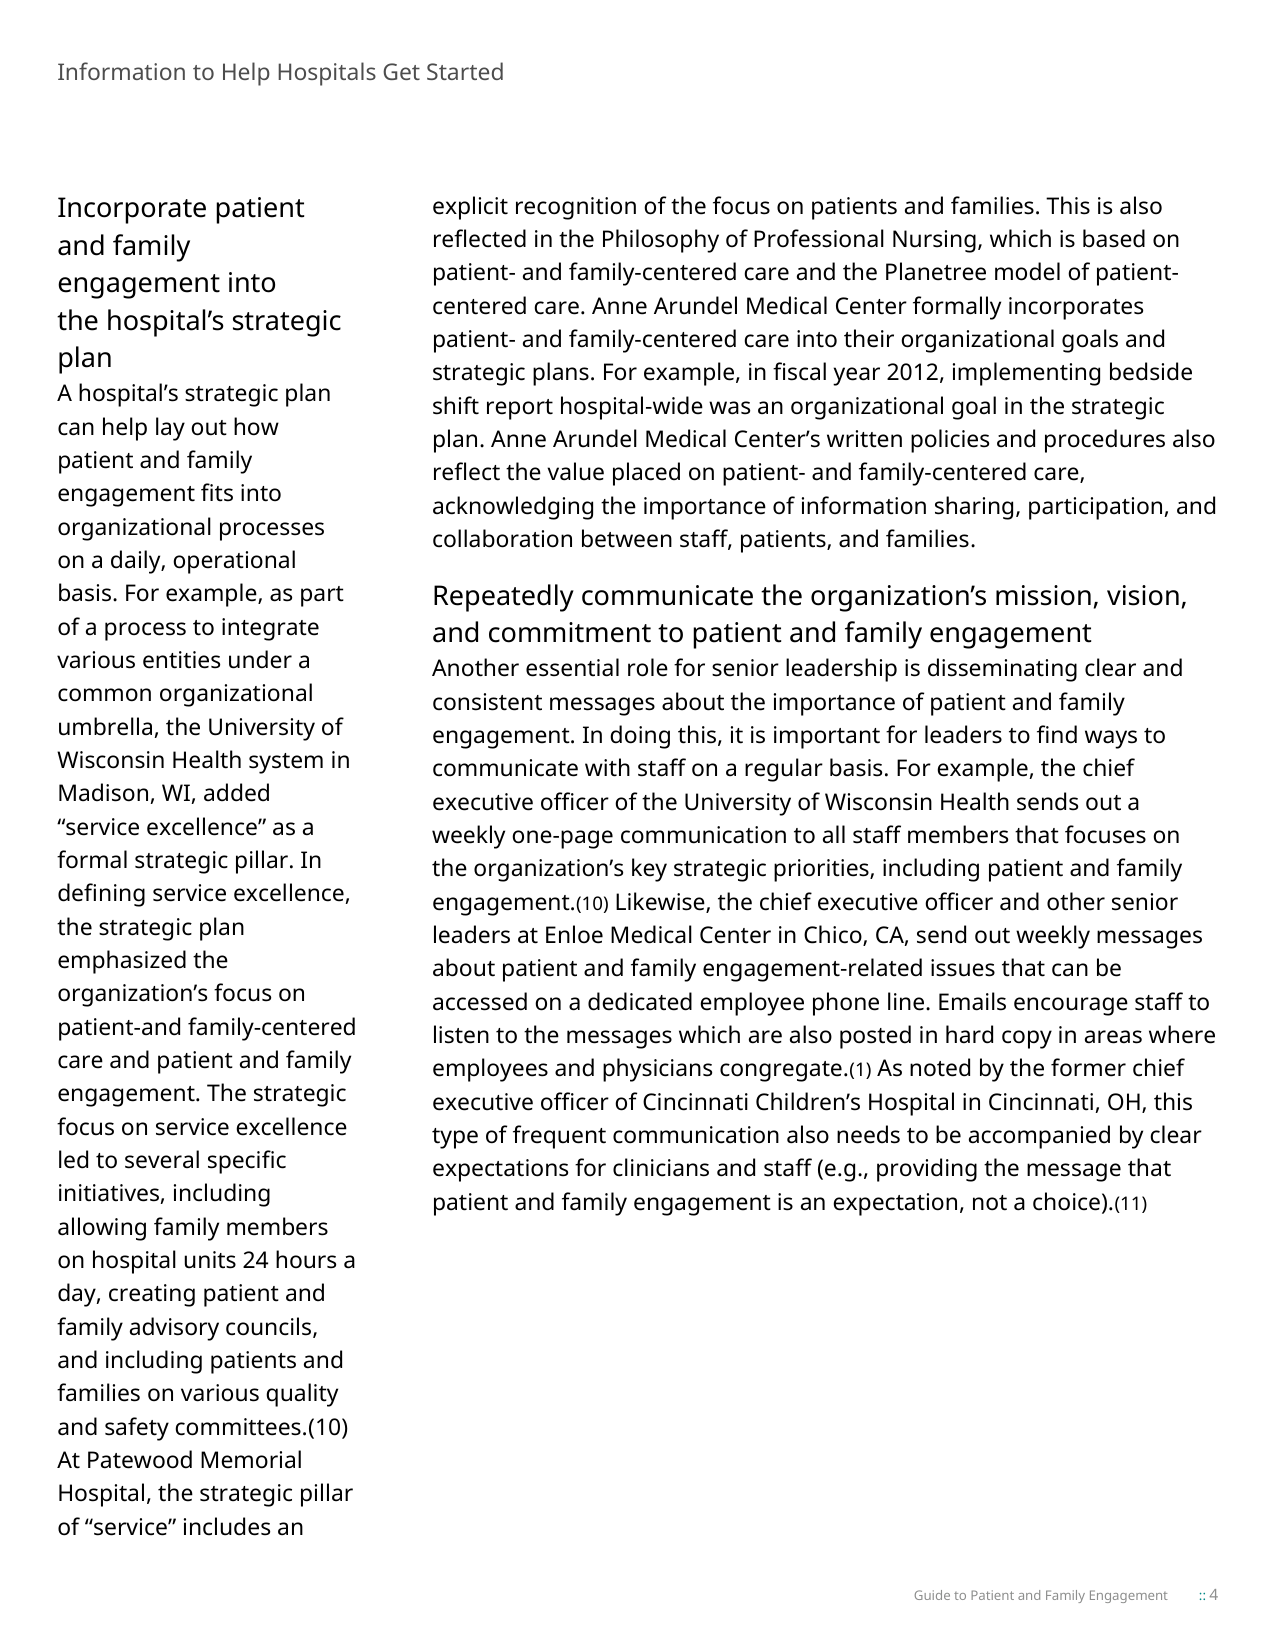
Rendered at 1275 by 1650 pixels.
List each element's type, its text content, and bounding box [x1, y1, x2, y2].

text Another essential role for senior leadership is disseminating clear and consistent messages about the importance of patient and family engagement. In doing this, it is important for leaders to find ways to communicate with staff on a regular basis. For example, the chief executive officer of the University of Wisconsin Health sends out a weekly one-page communication to all staff members that focuses on the organization’s key strategic priorities, including patient and family engagement.(10) Likewise, the chief executive officer and other senior leaders at Enloe Medical Center in Chico, CA, send out weekly messages about patient and family engagement-related issues that can be accessed on a dedicated employee phone line. Emails encourage staff to listen to the messages which are also posted in hard copy in areas where employees and physicians congregate.(1) As noted by the former chief executive officer of Cincinnati Children’s Hospital in Cincinnati, OH, this type of frequent communication also needs to be accompanied by clear expectations for clinicians and staff (e.g., providing the message that patient and family engagement is an expectation, not a choice).(11) [432, 650, 1218, 1217]
subtitle Repeatedly communicate the organization’s mission, vision, and commitment to patient and family engagement [432, 575, 1218, 650]
text A hospital’s strategic plan can help lay out how patient and family engagement fits into organizational processes on a daily, operational basis. For example, as part of a process to integrate various entities under a common organizational umbrella, the University of Wisconsin Health system in Madison, WI, added “service excellence” as a formal strategic pillar. In defining service excellence, the strategic plan emphasized the organization’s focus on patient-and family-centered care and patient and family engagement. The strategic focus on service excellence led to several specific initiatives, including allowing family members on hospital units 24 hours a day, creating patient and family advisory councils, and including patients and families on various quality and safety committees.(10) At Patewood Memorial Hospital, the strategic pillar of “service” includes an explicit recognition of the focus on patients and families. This is also reflected in the Philosophy of Professional Nursing, which is based on patient- and family-centered care and the Planetree model of patient-centered care. Anne Arundel Medical Center formally incorporates patient- and family-centered care into their organizational goals and strategic plans. For example, in fiscal year 2012, implementing bedside shift report hospital-wide was an organizational goal in the strategic plan. Anne Arundel Medical Center’s written policies and procedures also reflect the value placed on patient- and family-centered care, acknowledging the importance of information sharing, participation, and collaboration between staff, patients, and families. [432, 187, 1218, 554]
subtitle Incorporate patient and family engagement into the hospital’s strategic plan [57, 187, 357, 375]
text A hospital’s strategic plan can help lay out how patient and family engagement fits into organizational processes on a daily, operational basis. For example, as part of a process to integrate various entities under a common organizational umbrella, the University of Wisconsin Health system in Madison, WI, added “service excellence” as a formal strategic pillar. In defining service excellence, the strategic plan emphasized the organization’s focus on patient-and family-centered care and patient and family engagement. The strategic focus on service excellence led to several specific initiatives, including allowing family members on hospital units 24 hours a day, creating patient and family advisory councils, and including patients and families on various quality and safety committees.(10) At Patewood Memorial Hospital, the strategic pillar of “service” includes an explicit recognition of the focus on patients and families. This is also reflected in the Philosophy of Professional Nursing, which is based on patient- and family-centered care and the Planetree model of patient-centered care. Anne Arundel Medical Center formally incorporates patient- and family-centered care into their organizational goals and strategic plans. For example, in fiscal year 2012, implementing bedside shift report hospital-wide was an organizational goal in the strategic plan. Anne Arundel Medical Center’s written policies and procedures also reflect the value placed on patient- and family-centered care, acknowledging the importance of information sharing, participation, and collaboration between staff, patients, and families. [57, 375, 357, 1542]
